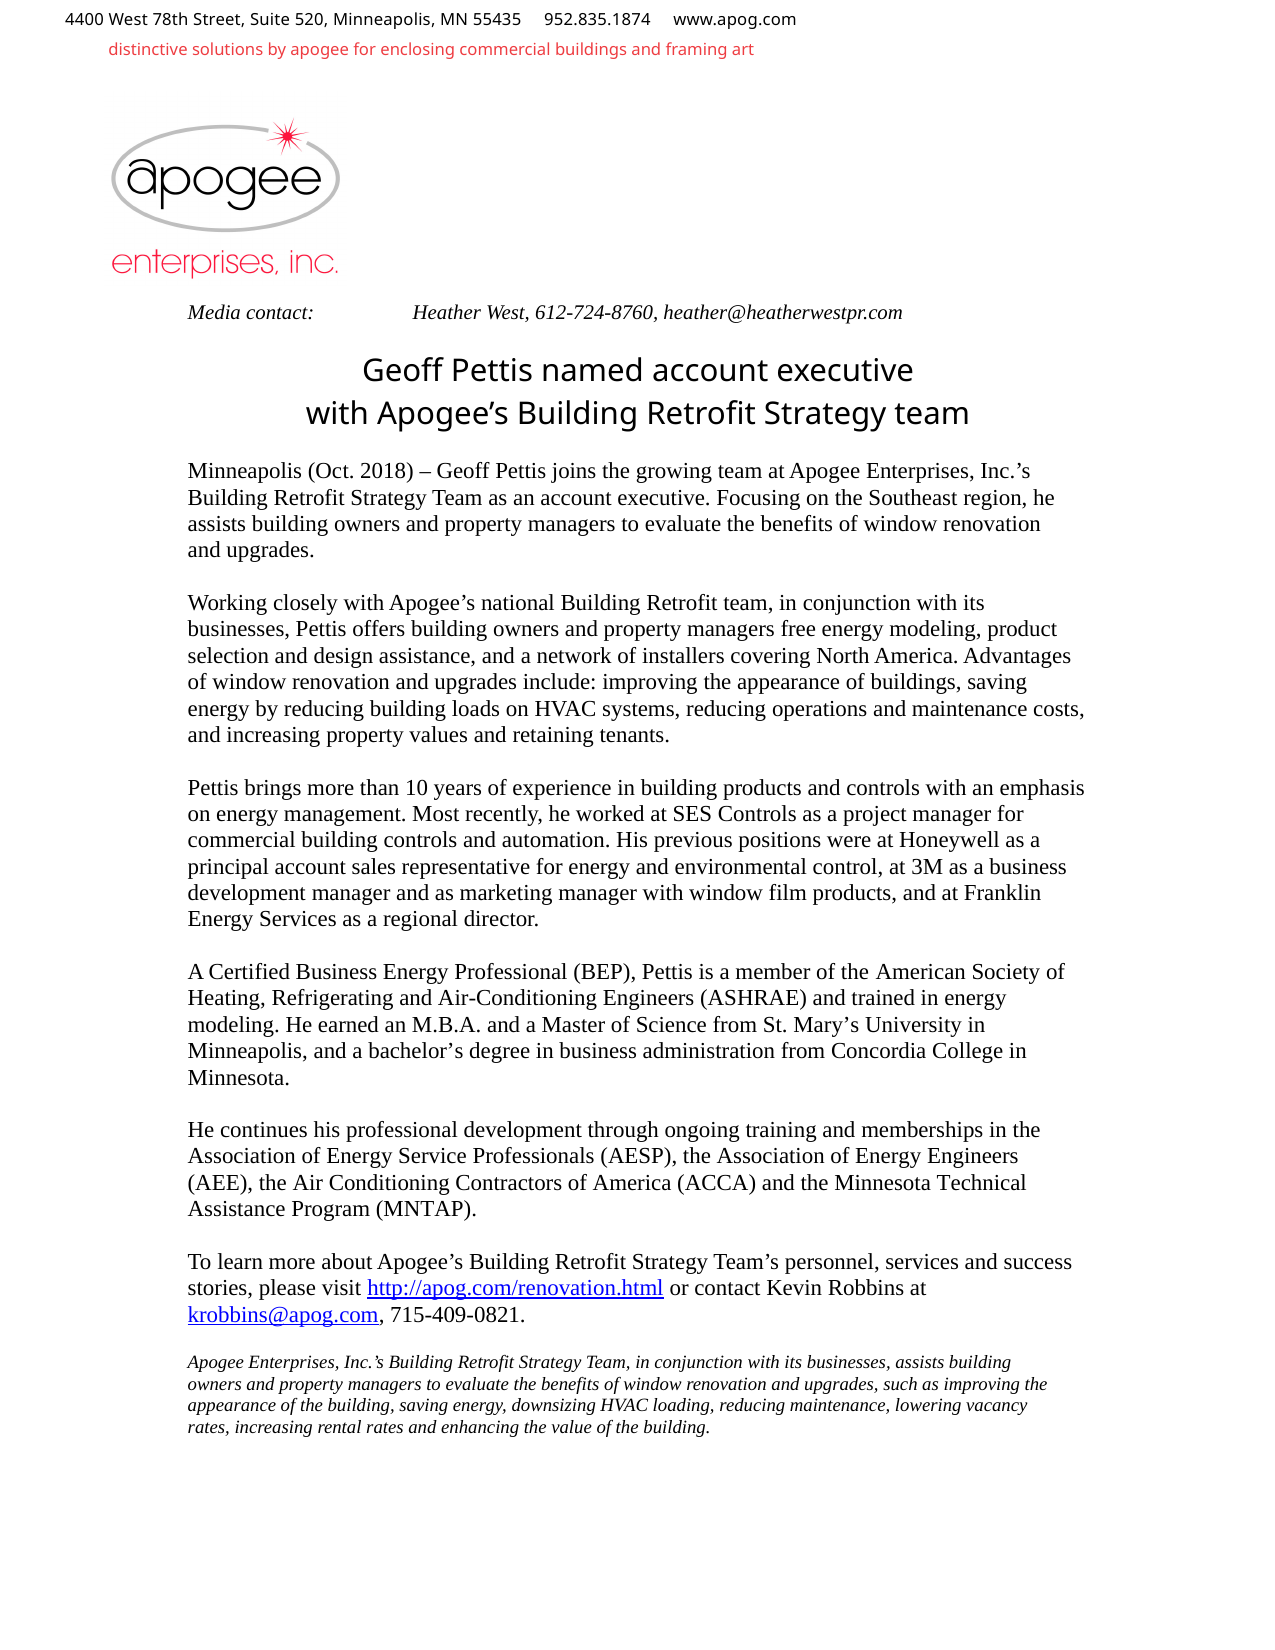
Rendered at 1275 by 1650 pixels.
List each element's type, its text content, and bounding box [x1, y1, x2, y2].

text Apogee Enterprises, Inc.’s Building Retrofit Strategy Team, in conjunction with its businesses, assists building owners and property managers to evaluate the benefits of window renovation and upgrades, such as improving the appearance of the building, saving energy, downsizing HVAC loading, reducing maintenance, lowering vacancy rates, increasing rental rates and enhancing the value of the building. [187, 1351, 1069, 1437]
text He continues his professional development through ongoing training and memberships in the Association of Energy Service Professionals (AESP), the Association of Energy Engineers (AEE), the Air Conditioning Contractors of America (ACCA) and the Minnesota Technical Assistance Program (MNTAP). [187, 1116, 1087, 1222]
text To learn more about Apogee’s Building Retrofit Strategy Team’s personnel, services and success stories, please visit http://apog.com/renovation.html or contact Kevin Robbins at krobbins@apog.com, 715-409-0821. [187, 1248, 1087, 1327]
text A Certified Business Energy Professional (BEP), Pettis is a member of the American Society of Heating, Refrigerating and Air-Conditioning Engineers (ASHRAE) and trained in energy modeling. He earned an M.B.A. and a Master of Science from St. Mary’s University in Minneapolis, and a bachelor’s degree in business administration from Concordia College in Minnesota. [187, 958, 1087, 1090]
text with Apogee’s Building Retrofit Strategy team [187, 391, 1088, 433]
picture [103, 91, 348, 286]
text Working closely with Apogee’s national Building Retrofit team, in conjunction with its businesses, Pettis offers building owners and property managers free energy modeling, product selection and design assistance, and a network of installers covering North America. Advantages of window renovation and upgrades include: improving the appearance of buildings, saving energy by reducing building loads on HVAC systems, reducing operations and maintenance costs, and increasing property values and retaining tenants. [187, 589, 1088, 747]
text Media contact: Heather West, 612-724-8760, heather@heatherwestpr.com [187, 300, 1088, 324]
text Pettis brings more than 10 years of experience in building products and controls with an emphasis on energy management. Most recently, he worked at SES Controls as a project manager for commercial building controls and automation. His previous positions were at Honeywell as a principal account sales representative for energy and environmental control, at 3M as a business development manager and as marketing manager with window film products, and at Franklin Energy Services as a regional director. [187, 774, 1088, 932]
text Geoff Pettis named account executive [187, 348, 1088, 391]
text Minneapolis (Oct. 2018) – Geoff Pettis joins the growing team at Apogee Enterprises, Inc.’s Building Retrofit Strategy Team as an account executive. Focusing on the Southeast region, he assists building owners and property managers to evaluate the benefits of window renovation and upgrades. [187, 457, 1078, 563]
